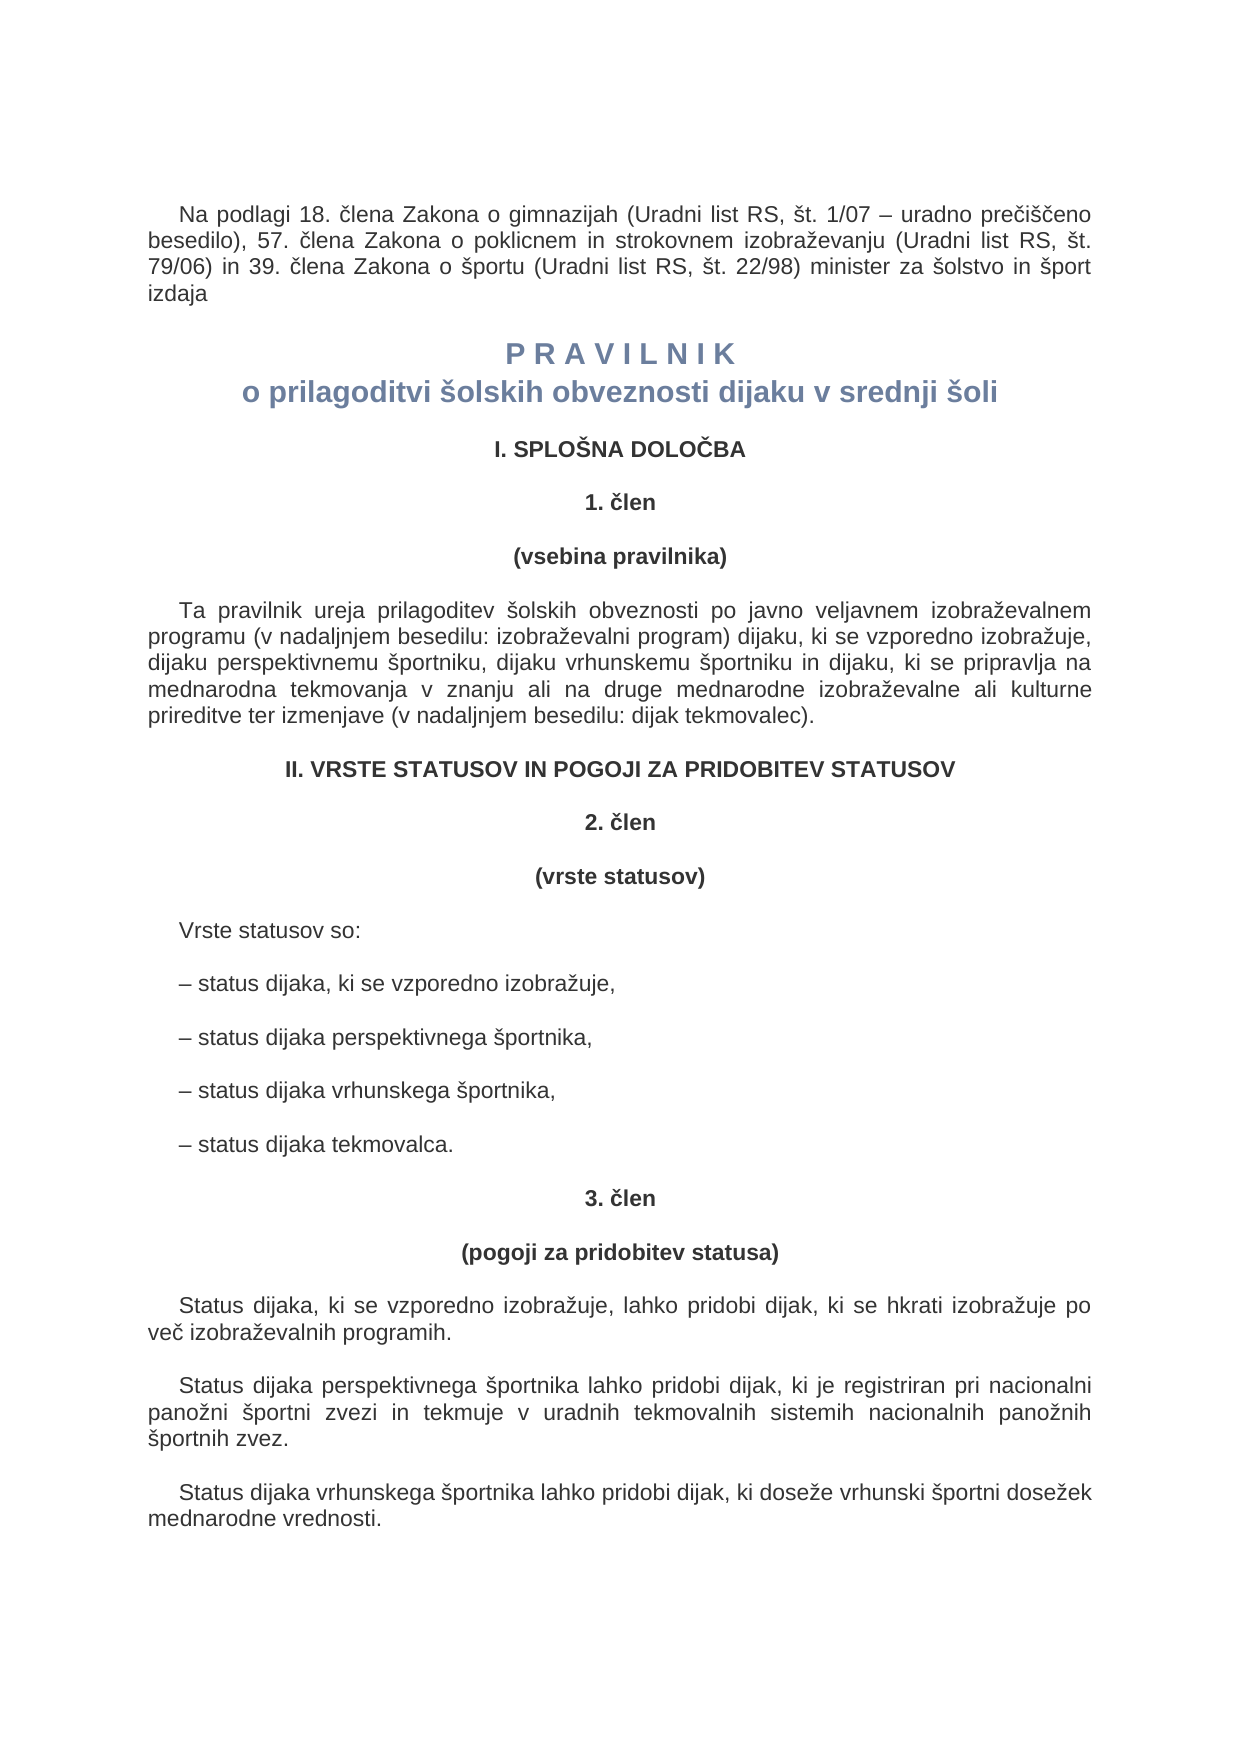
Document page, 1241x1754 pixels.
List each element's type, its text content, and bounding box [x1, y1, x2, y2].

text – status dijaka perspektivnega športnika, [148, 1024, 1093, 1050]
text II. VRSTE STATUSOV IN POGOJI ZA PRIDOBITEV STATUSOV [148, 756, 1093, 782]
text P R A V I L N I K o prilagoditvi šolskih obveznosti dijaku v srednji šoli [148, 333, 1093, 408]
text – status dijaka, ki se vzporedno izobražuje, [148, 970, 1093, 997]
text Na podlagi 18. člena Zakona o gimnazijah (Uradni list RS, št. 1/07 – uradno prečiščeno besedilo), 57. člena Zakona o poklicnem in strokovnem izobraževanju (Uradni list RS, št. 79/06) in 39. člena Zakona o športu (Uradni list RS, št. 22/98) minister za šolstvo in šport izdaja [148, 201, 1093, 306]
text – status dijaka vrhunskega športnika, [148, 1077, 1093, 1104]
text – status dijaka tekmovalca. [148, 1131, 1093, 1157]
text (pogoji za pridobitev statusa) [148, 1238, 1093, 1265]
text Ta pravilnik ureja prilagoditev šolskih obveznosti po javno veljavnem izobraževalnem programu (v nadaljnjem besedilu: izobraževalni program) dijaku, ki se vzporedno izobražuje, dijaku perspektivnemu športniku, dijaku vrhunskemu športniku in dijaku, ki se pripravlja na mednarodna tekmovanja v znanju ali na druge mednarodne izobraževalne ali kulturne prireditve ter izmenjave (v nadaljnjem besedilu: dijak tekmovalec). [148, 597, 1093, 728]
text Status dijaka vrhunskega športnika lahko pridobi dijak, ki doseže vrhunski športni dosežek mednarodne vrednosti. [148, 1478, 1093, 1531]
text 2. člen [148, 809, 1093, 836]
text Vrste statusov so: [148, 917, 1093, 943]
text 3. člen [148, 1185, 1093, 1211]
text I. SPLOŠNA DOLOČBA [148, 436, 1093, 462]
text 1. člen [148, 489, 1093, 516]
text (vrste statusov) [148, 863, 1093, 889]
text Status dijaka, ki se vzporedno izobražuje, lahko pridobi dijak, ki se hkrati izobražuje po več izobraževalnih programih. [148, 1292, 1093, 1345]
text Status dijaka perspektivnega športnika lahko pridobi dijak, ki je registriran pri nacionalni panožni športni zvezi in tekmuje v uradnih tekmovalnih sistemih nacionalnih panožnih športnih zvez. [148, 1372, 1093, 1451]
text (vsebina pravilnika) [148, 543, 1093, 569]
